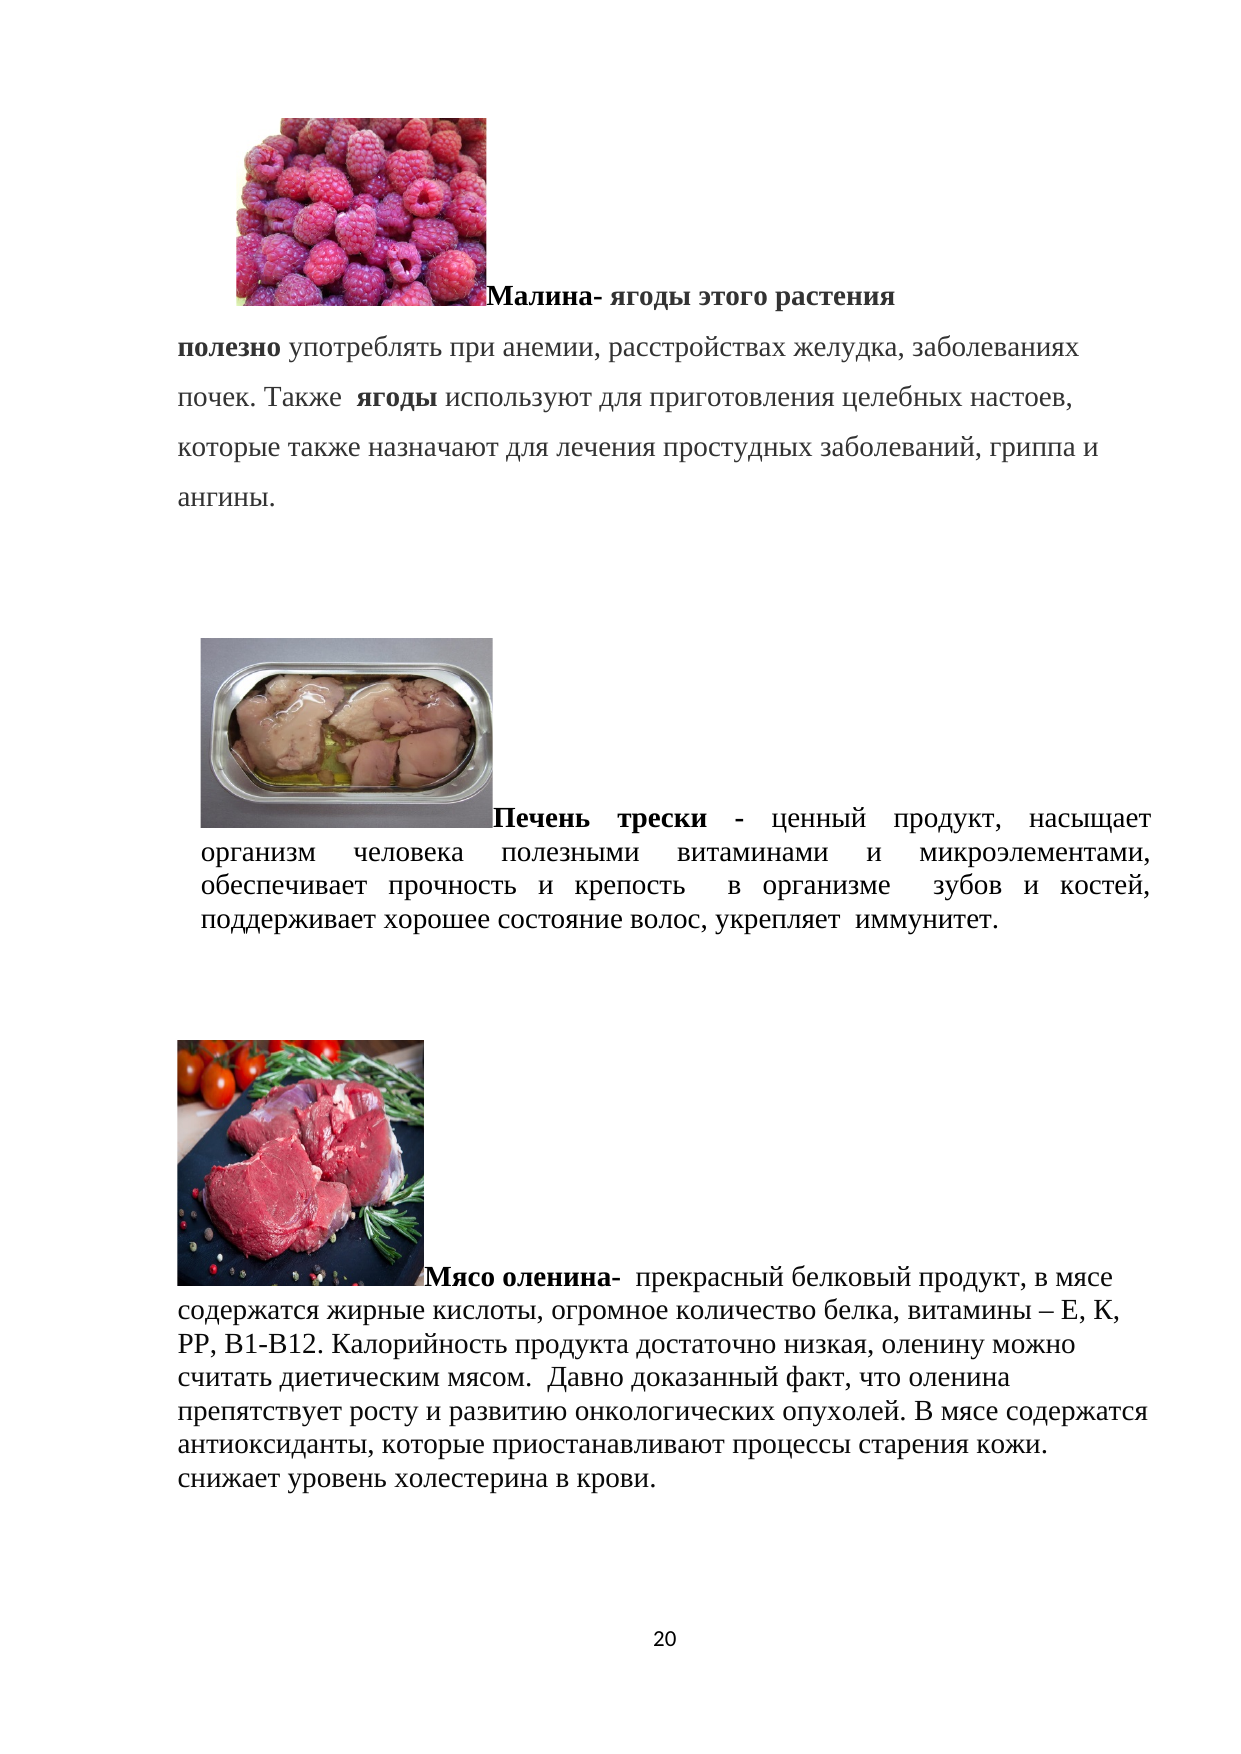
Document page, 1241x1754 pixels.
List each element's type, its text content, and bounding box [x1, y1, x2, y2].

text Печень трески - ценный продукт, насыщает организм человека полезными витаминами и микроэлементами, обеспечивает прочность и крепость в организме зубов и костей, поддерживает хорошее состояние волос, укрепляет иммунитет. [201, 867, 1152, 934]
picture [200, 638, 493, 828]
text Малина- ягоды этого растения полезно употреблять при анемии, расстройствах желудка, заболеваниях почек. Также ягоды используют для приготовления целебных настоев, которые также назначают для лечения простудных заболеваний, гриппа и ангины. [177, 118, 1152, 513]
picture [236, 118, 487, 306]
text Мясо оленина- прекрасный белковый продукт, в мясе содержатся жирные кислоты, огромное количество белка, витамины – Е, К, РР, В1-В12. Калорийность продукта достаточно низкая, оленину можно считать диетическим мясом. Давно доказанный факт, что оленина препятствует росту и развитию онкологических опухолей. В мясе содержатся антиоксиданты, которые приостанавливают процессы старения кожи. снижает уровень холестерина в крови. [177, 1041, 1152, 1493]
picture [177, 1040, 424, 1286]
